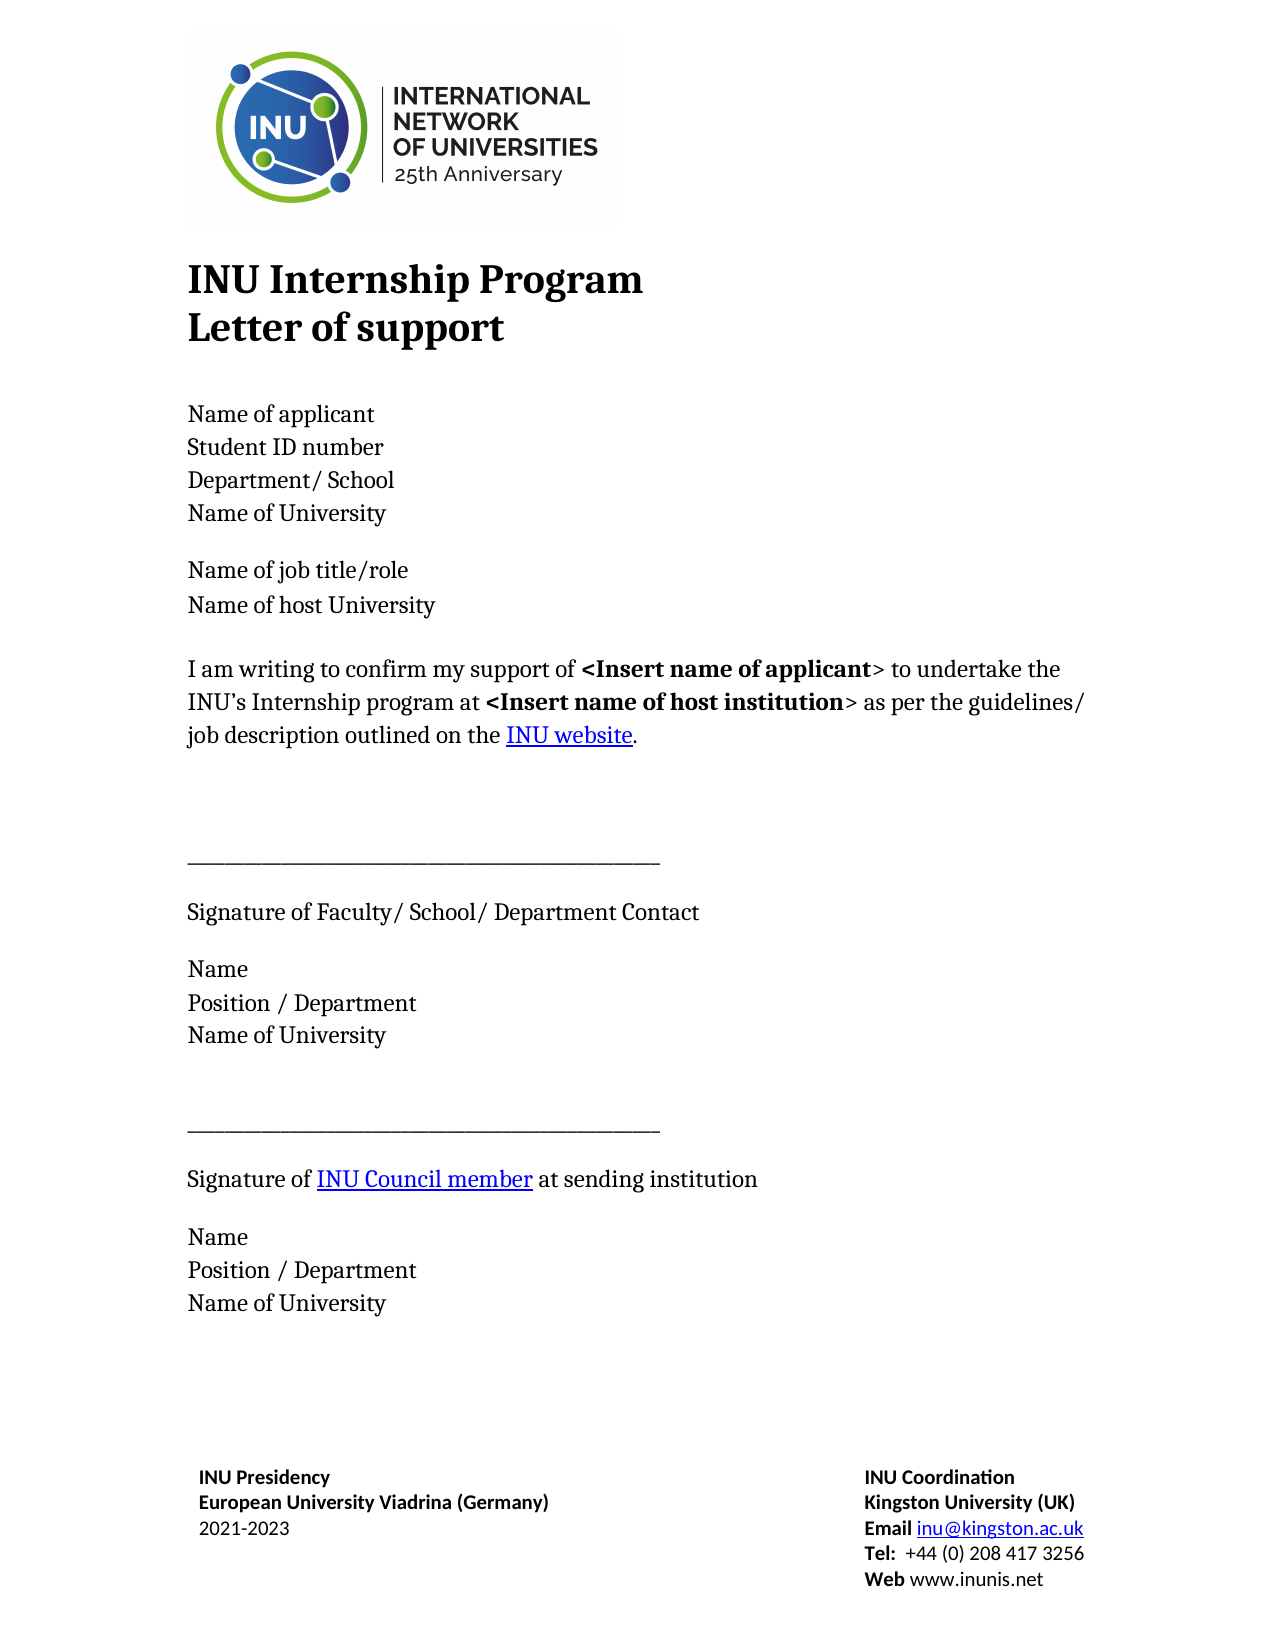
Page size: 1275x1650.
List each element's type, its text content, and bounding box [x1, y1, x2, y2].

text Signature of Faculty/ School/ Department Contact [187, 898, 1087, 927]
text Name [187, 1223, 1087, 1251]
text Name of applicant [187, 400, 1087, 428]
text ___________________________________________________ [187, 1108, 1087, 1136]
text Name of host University [187, 591, 1087, 620]
text ___________________________________________________ [187, 840, 1087, 869]
picture [188, 29, 619, 228]
text INU Internship Program [187, 256, 1087, 304]
text Department/ School [187, 466, 1087, 494]
text Position / Department [187, 988, 1087, 1017]
text Student ID number [187, 433, 1087, 462]
text Name [187, 955, 1087, 984]
text Position / Department [187, 1256, 1087, 1284]
text I am writing to confirm my support of > to undertake the INU’s Internship program at > as per the guidelines/ job description outlined on the INU website. [187, 655, 1087, 750]
text Name of job title/role [187, 556, 1087, 585]
text Name of University [187, 499, 1087, 528]
text Name of University [187, 1021, 1087, 1050]
text Name of University [187, 1289, 1087, 1317]
text Signature of INU Council member at sending institution [187, 1165, 1087, 1194]
text Letter of support [187, 304, 1087, 352]
